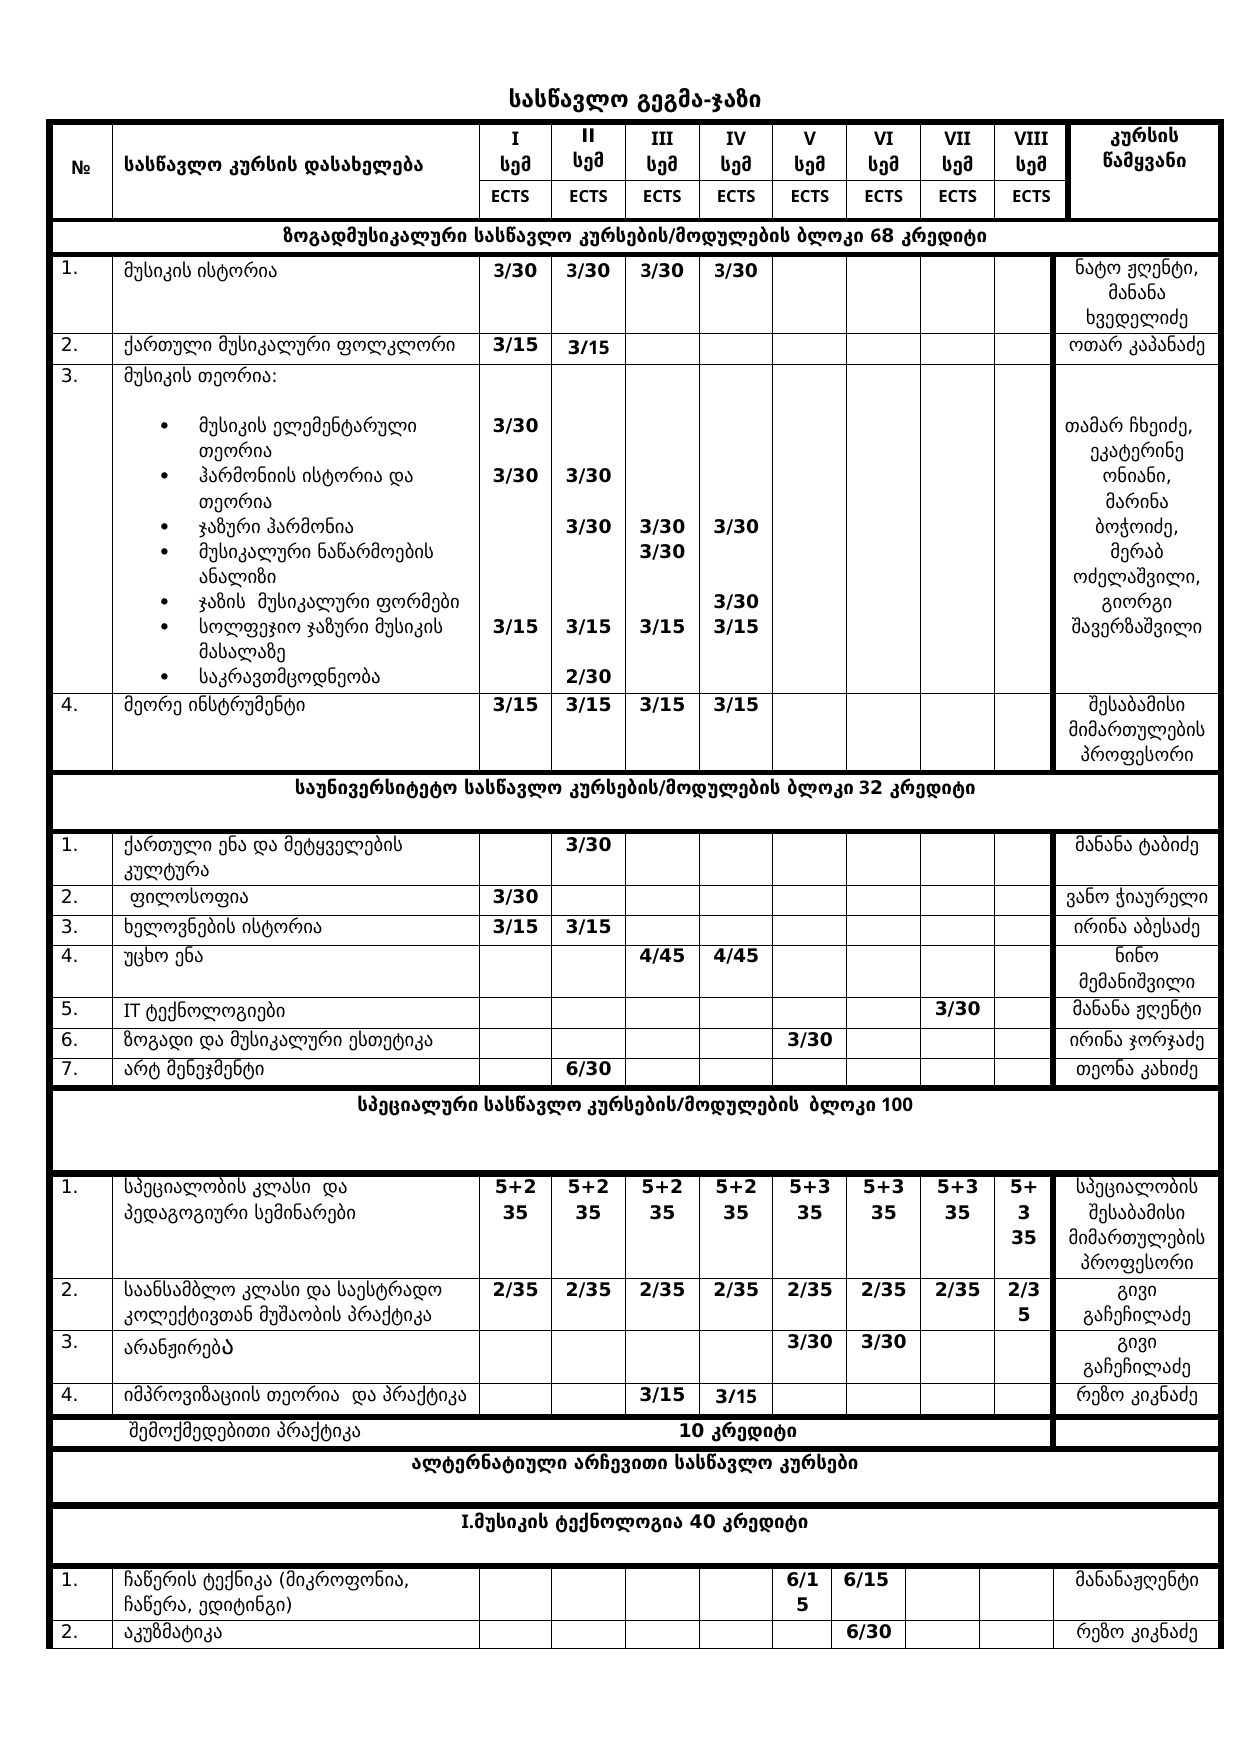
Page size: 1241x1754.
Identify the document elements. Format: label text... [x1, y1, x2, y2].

table_cell ნატო ჟღენტი, მანანა ხვედელიძე [1056, 257, 1218, 333]
table_cell [552, 998, 625, 1028]
table_cell 2/35 [773, 1279, 846, 1330]
table_cell 4. [53, 1384, 112, 1413]
table_cell [847, 886, 920, 915]
table_cell 3/30 [773, 1331, 846, 1383]
table_cell [626, 334, 699, 364]
table_cell [773, 257, 846, 333]
table_cell [995, 1331, 1050, 1383]
table_cell 3. [53, 916, 112, 944]
table_cell 6/30 [552, 1059, 625, 1084]
table_header № [53, 125, 112, 218]
table_cell 5+2 35 [626, 1177, 699, 1278]
table_cell მანანაჟღენტი [1054, 1569, 1218, 1620]
table_cell არტ მენეჯმენტი [113, 1059, 479, 1084]
table_cell იმპროვიზაციის თეორია და პრაქტიკა [113, 1384, 479, 1413]
table_cell [480, 834, 551, 885]
table_cell 4/45 [700, 946, 772, 997]
table_header I სემ [480, 125, 551, 180]
table_cell [773, 946, 846, 997]
table_cell [480, 1621, 551, 1648]
table_cell 5+2 35 [700, 1177, 772, 1278]
table_cell ქართული ენა და მეტყველების კულტურა [113, 834, 479, 885]
table_header II სემ [552, 125, 625, 180]
table_cell [995, 1384, 1050, 1413]
table_cell [995, 946, 1050, 997]
table_cell [552, 1569, 625, 1620]
table_cell [700, 334, 772, 364]
table_cell სპეციალური სასწავლო კურსების/მოდულების ბლოკი 100 [53, 1091, 1218, 1170]
table_cell 5+3 35 [847, 1177, 920, 1278]
table_cell [847, 257, 920, 333]
table_cell 3/15 [626, 1384, 699, 1413]
table_cell [552, 1621, 625, 1648]
table_cell [480, 1384, 551, 1413]
table_cell ალტერნატიული არჩევითი სასწავლო კურსები [53, 1452, 1218, 1502]
table_cell [995, 257, 1050, 333]
table_cell [906, 1621, 979, 1648]
table_cell 5+2 35 [480, 1177, 551, 1278]
table_cell ECTS [995, 181, 1065, 218]
table_cell მანანა ჟღენტი [1056, 998, 1218, 1028]
table_cell [552, 946, 625, 997]
table_cell [773, 886, 846, 915]
table_cell [847, 1029, 920, 1057]
table_cell 7. [53, 1059, 112, 1084]
table_cell IT ტექნოლოგიები [113, 998, 479, 1028]
table_cell ECTS [480, 181, 551, 218]
table_cell 6/30 [832, 1621, 905, 1648]
table_cell 3/30 3/30 3/15 [626, 365, 699, 692]
table_cell 2/35 [700, 1279, 772, 1330]
table_header კურსის წამყვანი [1071, 125, 1218, 218]
table_cell 5+2 35 [552, 1177, 625, 1278]
table_cell [847, 1059, 920, 1084]
table_cell მანანა ტაბიძე [1056, 834, 1218, 885]
table_cell ECTS [552, 181, 625, 218]
table_cell [921, 1059, 994, 1084]
table_cell [700, 1059, 772, 1084]
table_cell [773, 365, 846, 692]
table_cell 3/15 [700, 694, 772, 770]
table_cell არანჟირება [113, 1331, 479, 1383]
table_cell 1. [53, 257, 112, 333]
table_cell 3/30 [847, 1331, 920, 1383]
table_cell ოთარ კაპანაძე [1056, 334, 1218, 364]
table_cell [921, 365, 994, 692]
table_cell [995, 365, 1050, 692]
table_cell 3/15 [480, 334, 551, 364]
table_cell მუსიკის ისტორია [113, 257, 479, 333]
table_cell ECTS [773, 181, 846, 218]
table_cell ჩაწერის ტექნიკა (მიკროფონია, ჩაწერა, ედიტინგი) [113, 1569, 479, 1620]
table_cell საუნივერსიტეტო სასწავლო კურსების/მოდულების ბლოკი 32 კრედიტი [53, 775, 1218, 829]
table_cell [773, 334, 846, 364]
table_cell [480, 998, 551, 1028]
table_cell [921, 946, 994, 997]
table_cell 3. [53, 365, 112, 692]
table_cell [552, 1029, 625, 1057]
table_cell [995, 1029, 1050, 1057]
table_cell 3/15 [480, 916, 551, 944]
table_cell [847, 334, 920, 364]
table_cell [480, 1331, 551, 1383]
table_cell [995, 694, 1050, 770]
table_cell 3/15 [700, 1384, 772, 1413]
table_cell ქართული მუსიკალური ფოლკლორი [113, 334, 479, 364]
table_cell 6/15 [832, 1569, 905, 1620]
table_cell 2/35 [995, 1279, 1050, 1330]
table_cell შესაბამისი მიმართულების პროფესორი [1056, 694, 1218, 770]
table_cell თეონა კახიძე [1056, 1059, 1218, 1084]
table_header VIII სემ [995, 125, 1065, 180]
table_cell [995, 916, 1050, 944]
table_cell [921, 334, 994, 364]
table_cell [773, 1384, 846, 1413]
table_cell მუსიკის თეორია: მუსიკის ელემენტარული თეორია ჰარმონიის ისტორია და თეორია ჯაზური ჰარმონია მუსიკალური ნაწარმოების ანალიზი ჯაზის მუსიკალური ფორმები სოლფეჯიო ჯაზური მუსიკის მასალაზე საკრავთმცოდნეობა [113, 365, 479, 692]
table_cell I.მუსიკის ტექნოლოგია 40 კრედიტი [53, 1509, 1218, 1563]
table_cell 3/30 [480, 257, 551, 333]
table_cell [847, 1384, 920, 1413]
table_cell [700, 1331, 772, 1383]
table_cell [921, 916, 994, 944]
table_cell უცხო ენა [113, 946, 479, 997]
table_cell [921, 1331, 994, 1383]
table_cell 3/15 [552, 334, 625, 364]
table_cell სპეციალობის კლასი და პედაგოგიური სემინარები [113, 1177, 479, 1278]
table_cell [700, 1029, 772, 1057]
table_cell [921, 834, 994, 885]
table_cell ზოგადმუსიკალური სასწავლო კურსების/მოდულების ბლოკი 68 კრედიტი [53, 222, 1218, 252]
table_cell თამარ ჩხეიძე, ეკატერინე ონიანი, მარინა ბოჭოიძე, მერაბ ოძელაშვილი, გიორგი შავერზაშვილი [1056, 365, 1218, 692]
table_cell ნინო მემანიშვილი [1056, 946, 1218, 997]
table_cell რეზო კიკნაძე [1056, 1384, 1218, 1413]
table_cell აკუზმატიკა [113, 1621, 479, 1648]
table_cell [847, 916, 920, 944]
table_cell 3/15 [552, 916, 625, 944]
table_cell [921, 1029, 994, 1057]
table_cell 2. [53, 1621, 112, 1648]
table_cell [552, 1384, 625, 1413]
table_cell 2/35 [921, 1279, 994, 1330]
table_cell 3/30 [552, 834, 625, 885]
table_cell 3/30 [921, 998, 994, 1028]
table_cell 3/15 [626, 694, 699, 770]
table_cell 5+3 35 [995, 1177, 1050, 1278]
table_cell [995, 998, 1050, 1028]
table_cell [626, 998, 699, 1028]
table_cell ირინა აბესაძე [1056, 916, 1218, 944]
table_cell რეზო კიკნაძე [1054, 1621, 1218, 1648]
table_cell 1. [53, 1569, 112, 1620]
table_cell გივი გაჩეჩილაძე [1056, 1331, 1218, 1383]
table_cell [480, 1569, 551, 1620]
table_cell ვანო ჭიაურელი [1056, 886, 1218, 915]
table_cell [700, 998, 772, 1028]
table_cell 3/30 [552, 257, 625, 333]
table_cell 3/30 [626, 257, 699, 333]
table_cell მეორე ინსტრუმენტი [113, 694, 479, 770]
table_cell [995, 886, 1050, 915]
table_cell [921, 1384, 994, 1413]
table_cell 4. [53, 946, 112, 997]
table_cell ზოგადი და მუსიკალური ესთეტიკა [113, 1029, 479, 1057]
table_cell [906, 1569, 979, 1620]
table_cell [921, 694, 994, 770]
table_cell 2. [53, 1279, 112, 1330]
table_cell საანსამბლო კლასი და საესტრადო კოლექტივთან მუშაობის პრაქტიკა [113, 1279, 479, 1330]
table_cell [921, 257, 994, 333]
table_cell [847, 946, 920, 997]
table_cell [626, 1569, 699, 1620]
table_cell [847, 365, 920, 692]
table_cell ECTS [921, 181, 994, 218]
table_cell ხელოვნების ისტორია [113, 916, 479, 944]
table_cell [626, 886, 699, 915]
table_cell 3/15 [480, 694, 551, 770]
table_cell 3/30 [773, 1029, 846, 1057]
table_cell [626, 1621, 699, 1648]
table_cell [995, 1059, 1050, 1084]
table_cell 3/30 3/30 3/15 [480, 365, 551, 692]
table_cell [773, 1059, 846, 1084]
table_cell 3/30 3/30 3/15 [700, 365, 772, 692]
text სასწავლო გეგმა-ჯაზი [106, 83, 1163, 114]
table_cell [847, 998, 920, 1028]
table_cell [700, 916, 772, 944]
table_cell [480, 946, 551, 997]
table_cell შემოქმედებითი პრაქტიკა 10 კრედიტი [53, 1420, 1050, 1446]
table_cell 4. [53, 694, 112, 770]
table_cell 1. [53, 834, 112, 885]
table_cell [700, 1569, 772, 1620]
table_cell ირინა ჯორჯაძე [1056, 1029, 1218, 1057]
table_cell [480, 1029, 551, 1057]
table_cell ფილოსოფია [113, 886, 479, 915]
table_cell 3/30 [480, 886, 551, 915]
table_header IV სემ [700, 125, 772, 180]
table_cell 2/35 [480, 1279, 551, 1330]
table_header VI სემ [847, 125, 920, 180]
table_cell 3/30 3/30 3/15 2/30 [552, 365, 625, 692]
table_cell [626, 916, 699, 944]
table_cell [700, 1621, 772, 1648]
table_cell [995, 334, 1050, 364]
table_cell სპეციალობის შესაბამისი მიმართულების პროფესორი [1056, 1177, 1218, 1278]
table_cell გივი გაჩეჩილაძე [1056, 1279, 1218, 1330]
table_cell ECTS [626, 181, 699, 218]
table_cell [626, 1029, 699, 1057]
table_cell [773, 916, 846, 944]
table_cell 2/35 [847, 1279, 920, 1330]
table_cell [980, 1621, 1053, 1648]
table_cell [480, 1059, 551, 1084]
table_cell [980, 1569, 1053, 1620]
table_cell 4/45 [626, 946, 699, 997]
table_cell 2/35 [552, 1279, 625, 1330]
table_cell [847, 694, 920, 770]
table_cell [1056, 1420, 1218, 1446]
table_cell 3. [53, 1331, 112, 1383]
table_header V სემ [773, 125, 846, 180]
table_cell 1. [53, 1177, 112, 1278]
table_cell [921, 886, 994, 915]
table_cell [773, 998, 846, 1028]
table_cell [995, 834, 1050, 885]
table_cell [773, 694, 846, 770]
table_cell ECTS [700, 181, 772, 218]
table_cell [626, 1331, 699, 1383]
table_cell 2. [53, 334, 112, 364]
table_cell 5+3 35 [773, 1177, 846, 1278]
table_cell 3/30 [700, 257, 772, 333]
table_cell 5. [53, 998, 112, 1028]
table_cell 6/15 [773, 1569, 831, 1620]
table_cell [773, 1621, 831, 1648]
table_cell 3/15 [552, 694, 625, 770]
table_cell [552, 886, 625, 915]
table_cell 2/35 [626, 1279, 699, 1330]
table_header სასწავლო კურსის დასახელება [113, 125, 479, 218]
table_cell [626, 834, 699, 885]
table_cell [700, 886, 772, 915]
table_cell ECTS [847, 181, 920, 218]
table_cell [700, 834, 772, 885]
table_cell 5+3 35 [921, 1177, 994, 1278]
table_cell [626, 1059, 699, 1084]
table_cell 6. [53, 1029, 112, 1057]
table_header VII სემ [921, 125, 994, 180]
table_cell 2. [53, 886, 112, 915]
table_cell [847, 834, 920, 885]
table_header III სემ [626, 125, 699, 180]
table_cell [552, 1331, 625, 1383]
table_cell [773, 834, 846, 885]
